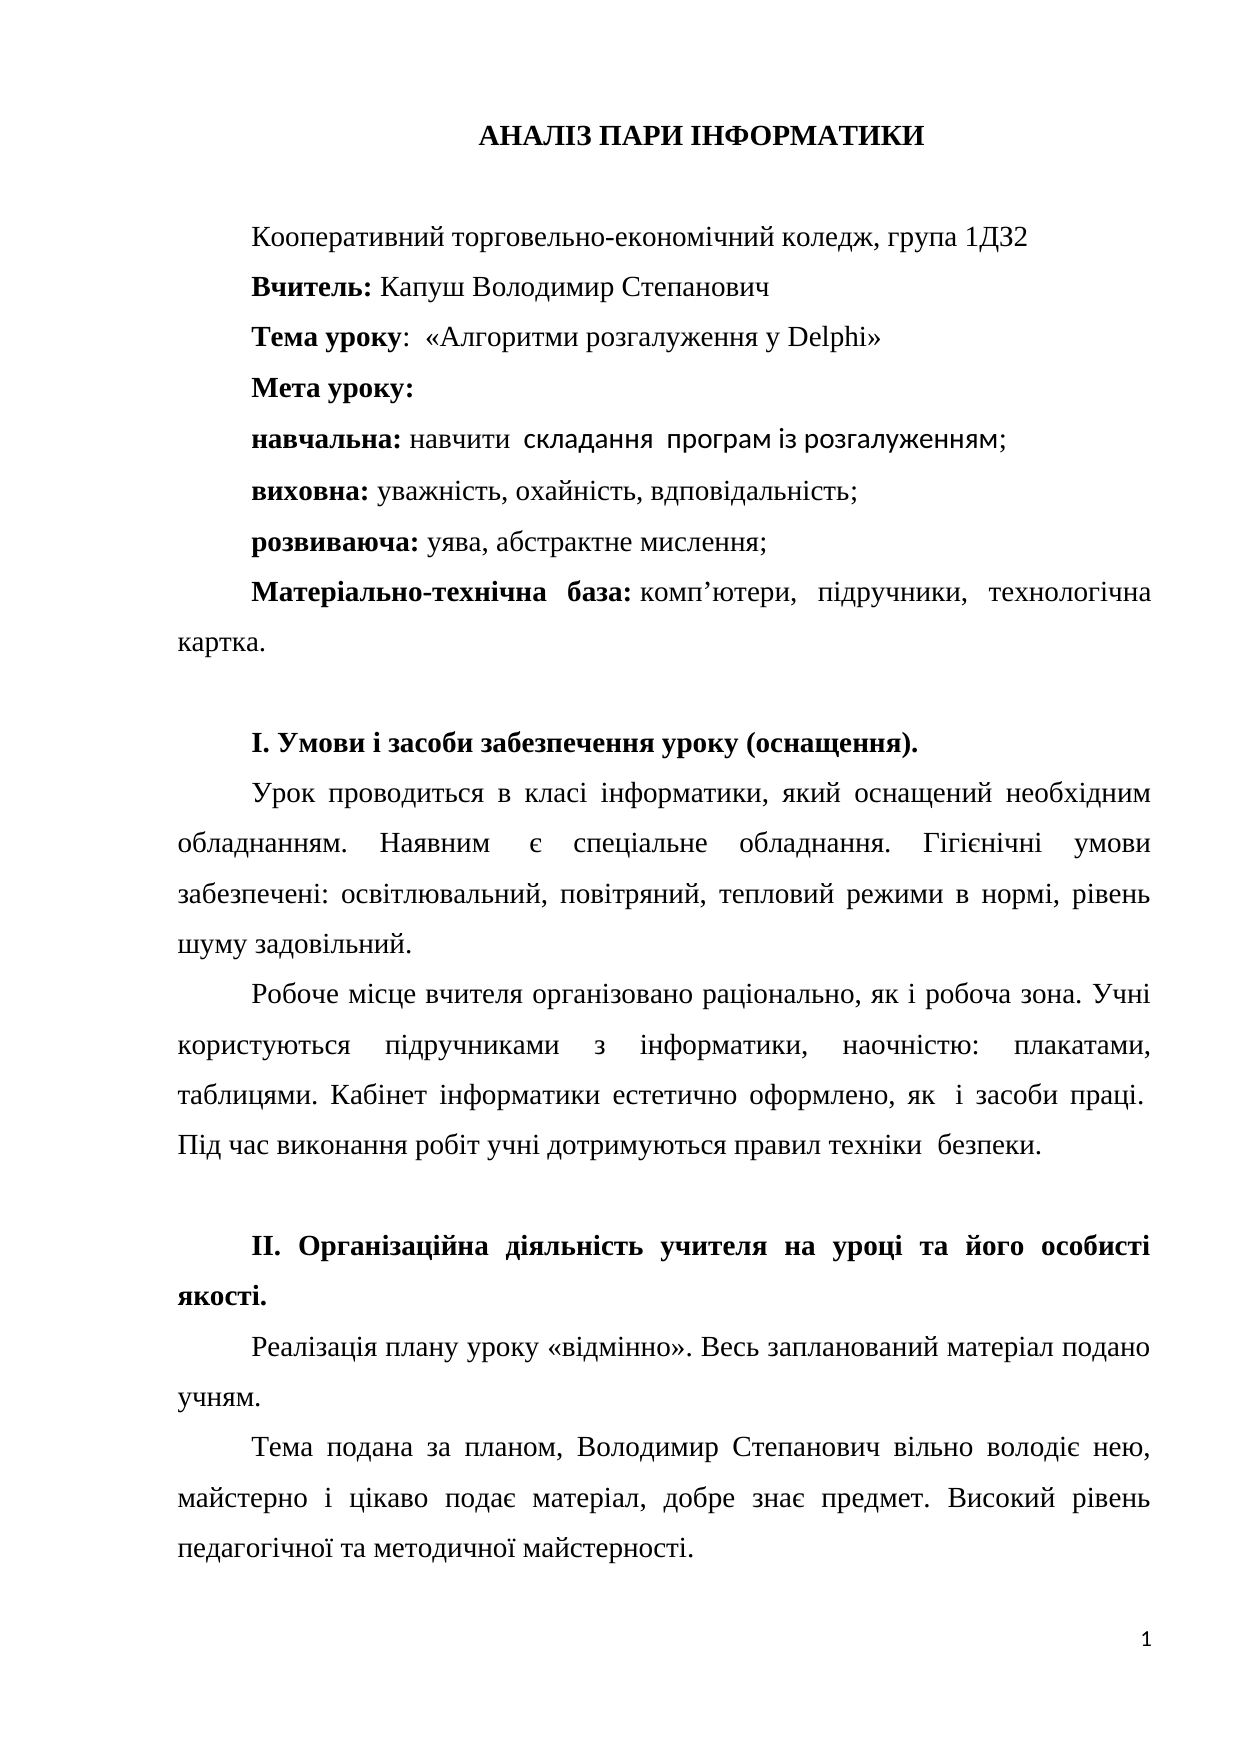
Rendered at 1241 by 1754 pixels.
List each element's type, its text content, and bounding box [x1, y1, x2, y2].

text навчальна: навчити складання програм із розгалуженням; [177, 420, 1152, 456]
text Мета уроку: [177, 370, 1152, 403]
text Кооперативний торговельно-економічний коледж, група 1ДЗ2 [177, 219, 1152, 252]
text Реалізація плану уроку «відмінно». Весь запланований матеріал подано учням. [177, 1329, 1152, 1413]
text АНАЛІЗ ПАРИ ІНФОРМАТИКИ [177, 118, 1152, 152]
text Вчитель: Капуш Володимир Степанович [177, 269, 1152, 303]
text Робоче місце вчителя організовано раціонально, як і робоча зона. Учні користуються підручниками з інформатики, наочністю: плакатами, таблицями. Кабінет інформатики естетично оформлено, як і засоби праці. Під час виконання робіт учні дотримуються правил техніки безпеки. [177, 977, 1152, 1161]
text ІІ. Організаційна діяльність учителя на уроці та його особисті якості. [177, 1228, 1152, 1312]
text виховна: уважність, охайність, вдповідальність; [177, 473, 1152, 507]
text Матеріально-технічна база: комп’ютери, підручники, технологічна картка. [177, 574, 1152, 658]
text І. Умови і засоби забезпечення уроку (оснащення). [177, 725, 1152, 758]
text Тема уроку: «Алгоритми розгалуження у Delphi» [177, 319, 1152, 353]
text Урок проводиться в класі інформатики, який оснащений необхідним обладнанням. Наявним є спеціальне обладнання. Гігієнічні умови забезпечені: освітлювальний, повітряний, тепловий режими в нормі, рівень шуму задовільний. [177, 775, 1152, 960]
text розвиваюча: уява, абстрактне мислення; [177, 524, 1152, 557]
text Тема подана за планом, Володимир Степанович вільно володіє нею, майстерно і цікаво подає матеріал, добре знає предмет. Високий рівень педагогічної та методичної майстерності. [177, 1429, 1152, 1563]
